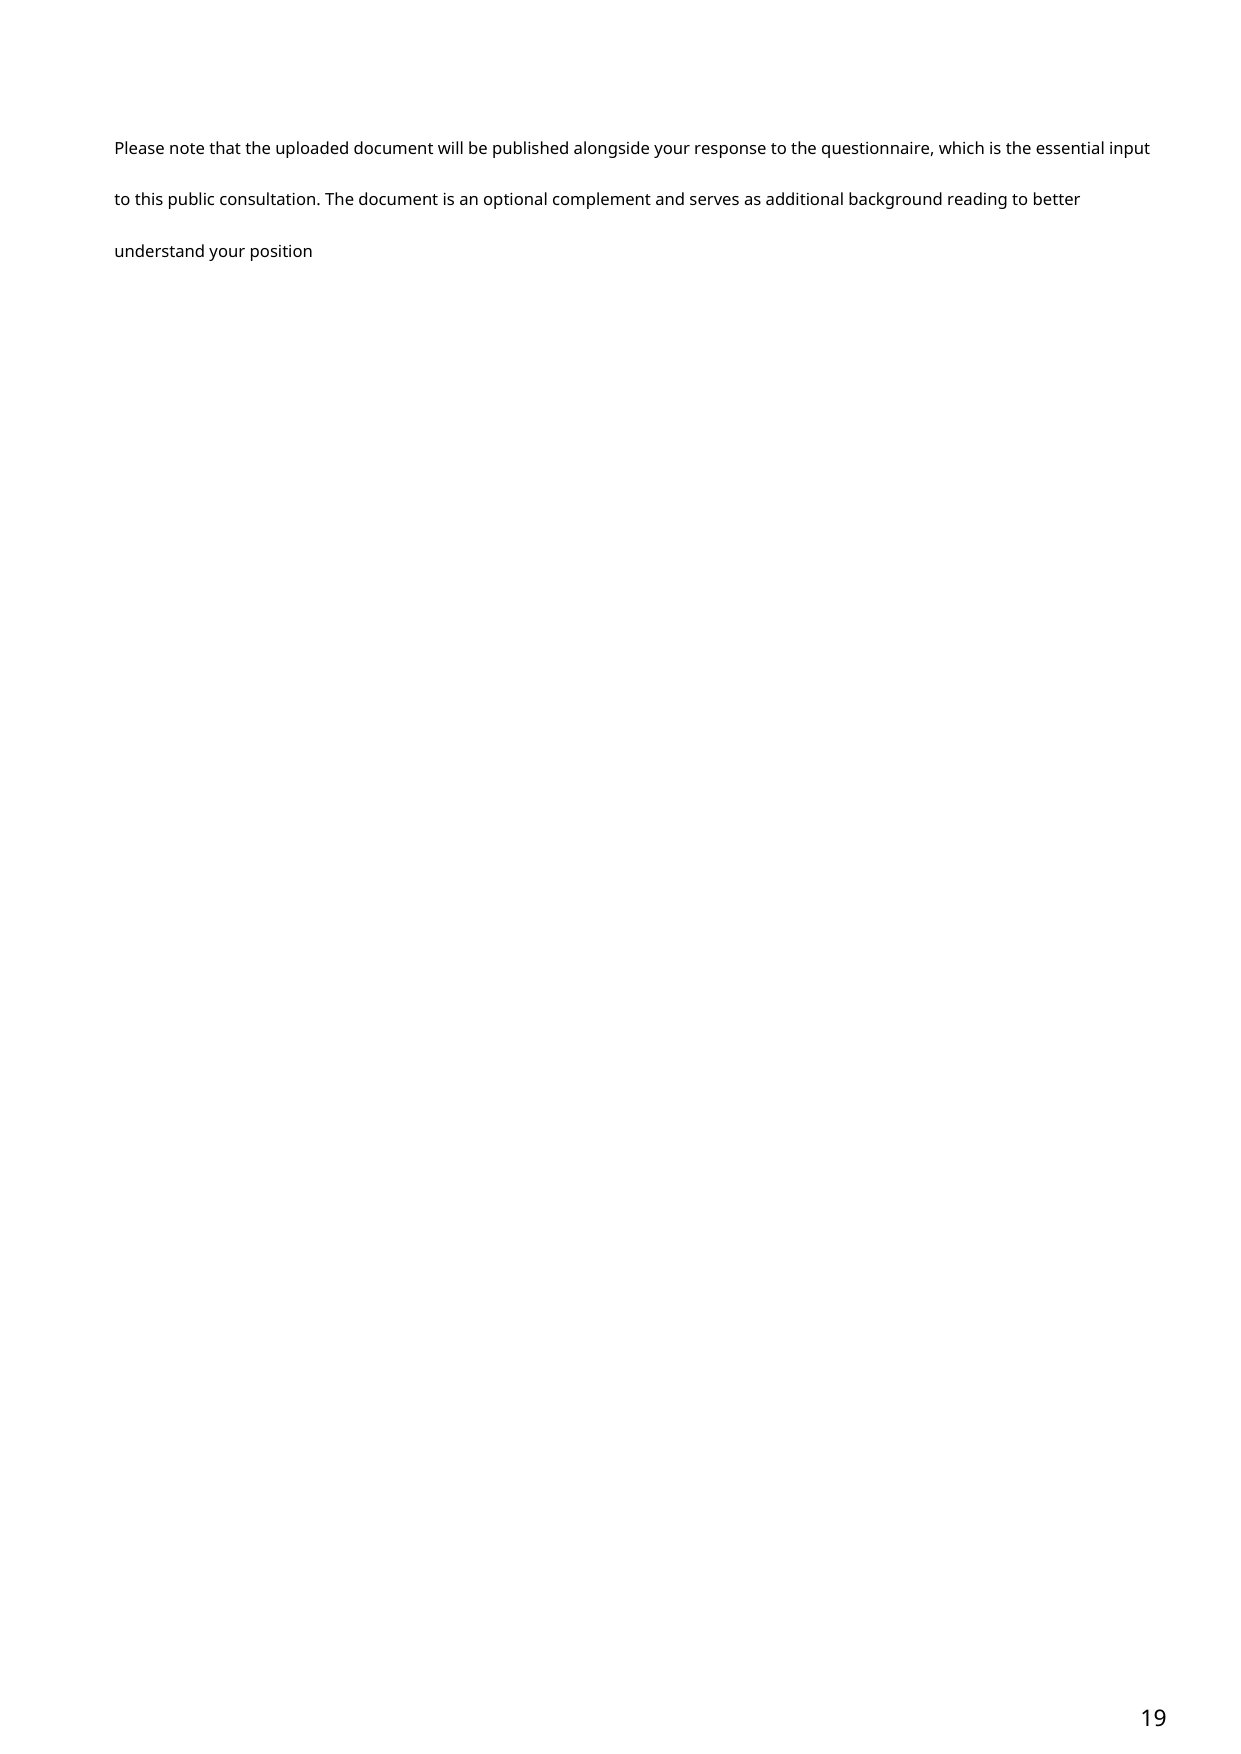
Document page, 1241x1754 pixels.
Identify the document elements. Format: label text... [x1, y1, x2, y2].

text Please note that the uploaded document will be published alongside your response to the questionnaire, which is the essential input to this public consultation. The document is an optional complement and serves as additional background reading to better understand your position [114, 137, 1154, 262]
